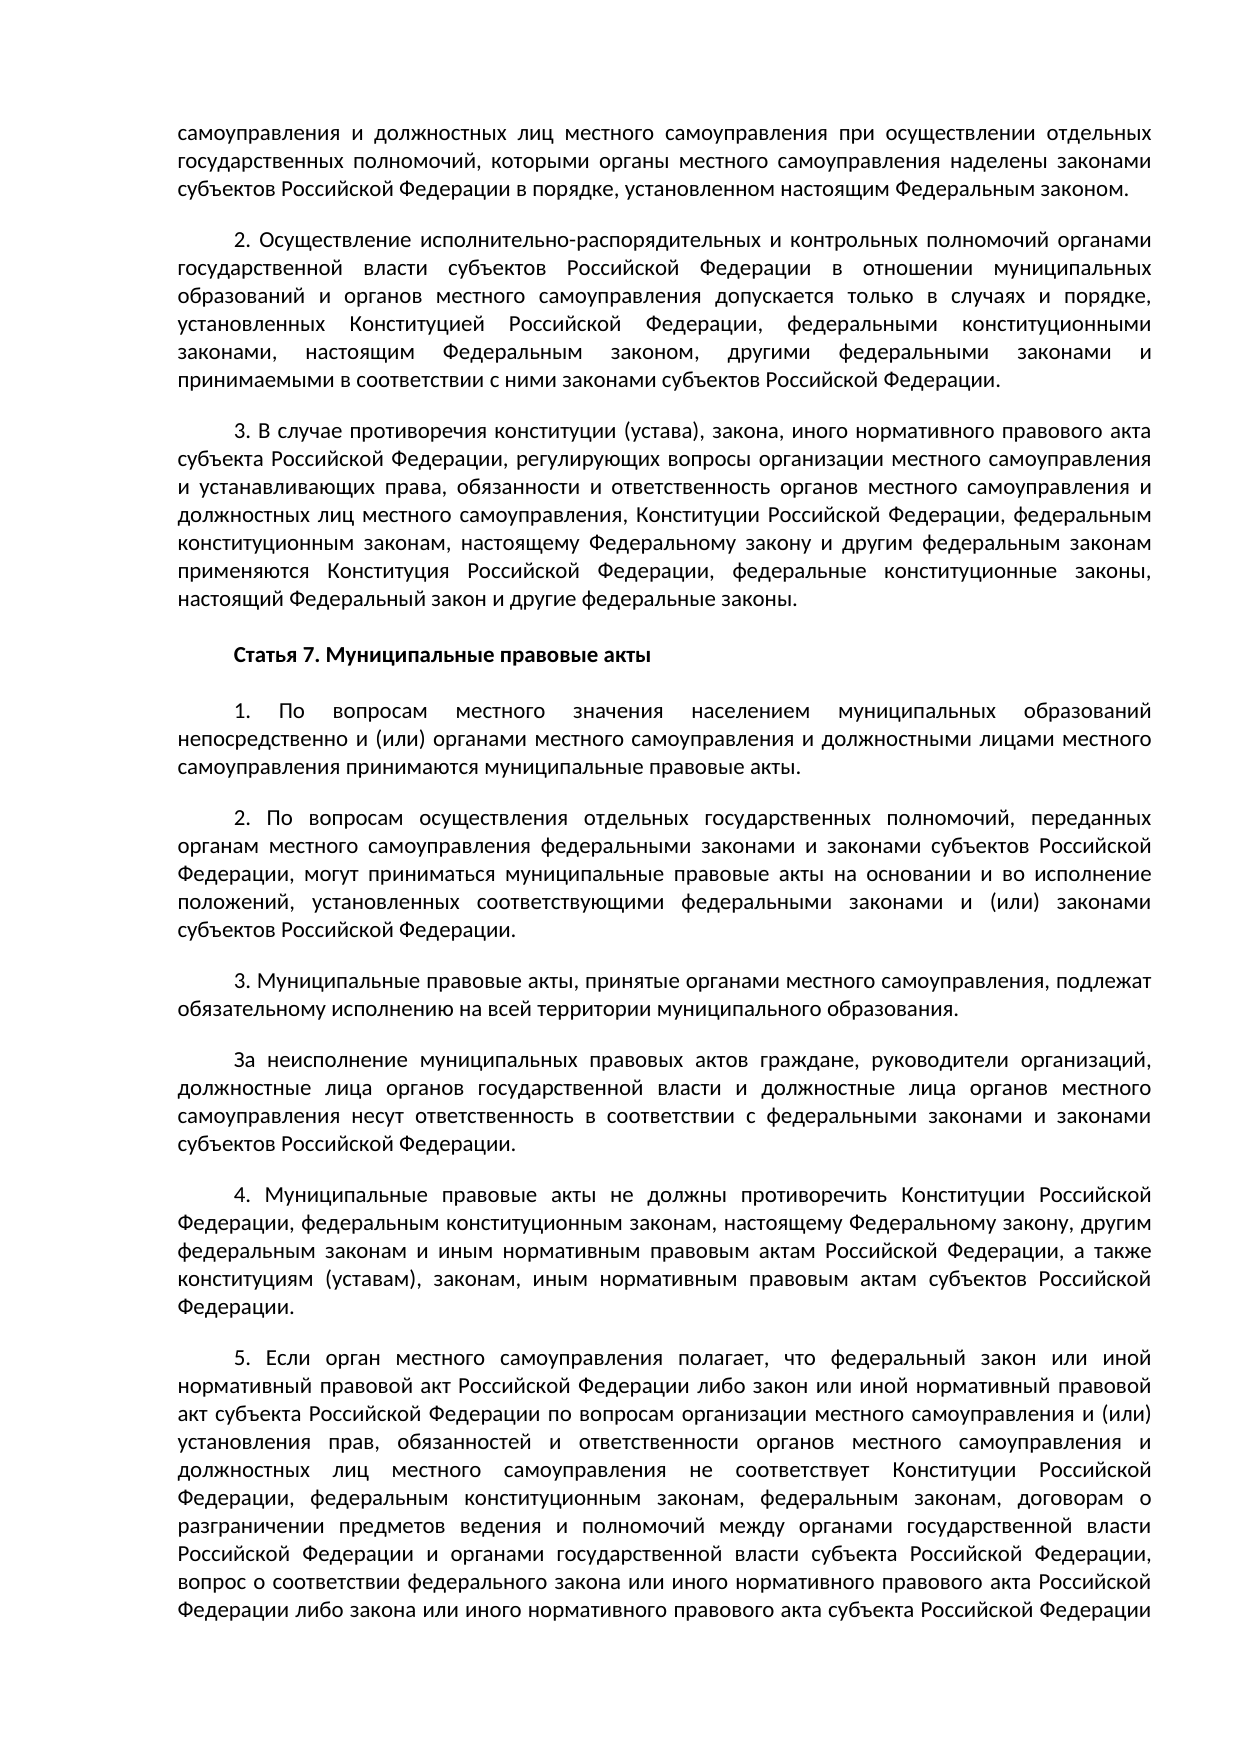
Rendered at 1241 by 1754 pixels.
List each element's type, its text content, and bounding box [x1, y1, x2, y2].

title Статья 7. Муниципальные правовые акты [177, 640, 1152, 668]
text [177, 1343, 1152, 1623]
text 3. Муниципальные правовые акты, принятые органами местного самоуправления, подлежат обязательному исполнению на всей территории муниципального образования. [177, 966, 1152, 1022]
text 4. Муниципальные правовые акты не должны противоречить Конституции Российской Федерации, федеральным конституционным законам, настоящему Федеральному закону, другим федеральным законам и иным нормативным правовым актам Российской Федерации, а также конституциям (уставам), законам, иным нормативным правовым актам субъектов Российской Федерации. [177, 1180, 1152, 1320]
text 1. По вопросам местного значения населением муниципальных образований непосредственно и (или) органами местного самоуправления и должностными лицами местного самоуправления принимаются муниципальные правовые акты. [177, 696, 1152, 780]
text 2. По вопросам осуществления отдельных государственных полномочий, переданных органам местного самоуправления федеральными законами и законами субъектов Российской Федерации, могут приниматься муниципальные правовые акты на основании и во исполнение положений, установленных соответствующими федеральными законами и (или) законами субъектов Российской Федерации. [177, 803, 1152, 943]
text За неисполнение муниципальных правовых актов граждане, руководители организаций, должностные лица органов государственной власти и должностные лица органов местного самоуправления несут ответственность в соответствии с федеральными законами и законами субъектов Российской Федерации. [177, 1045, 1152, 1157]
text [177, 118, 1152, 202]
text 3. В случае противоречия конституции (устава), закона, иного нормативного правового акта субъекта Российской Федерации, регулирующих вопросы организации местного самоуправления и устанавливающих права, обязанности и ответственность органов местного самоуправления и должностных лиц местного самоуправления, Конституции Российской Федерации, федеральным конституционным законам, настоящему Федеральному закону и другим федеральным законам применяются Конституция Российской Федерации, федеральные конституционные законы, настоящий Федеральный закон и другие федеральные законы. [177, 416, 1152, 612]
text 2. Осуществление исполнительно-распорядительных и контрольных полномочий органами государственной власти субъектов Российской Федерации в отношении муниципальных образований и органов местного самоуправления допускается только в случаях и порядке, установленных Конституцией Российской Федерации, федеральными конституционными законами, настоящим Федеральным законом, другими федеральными законами и принимаемыми в соответствии с ними законами субъектов Российской Федерации. [177, 225, 1152, 393]
